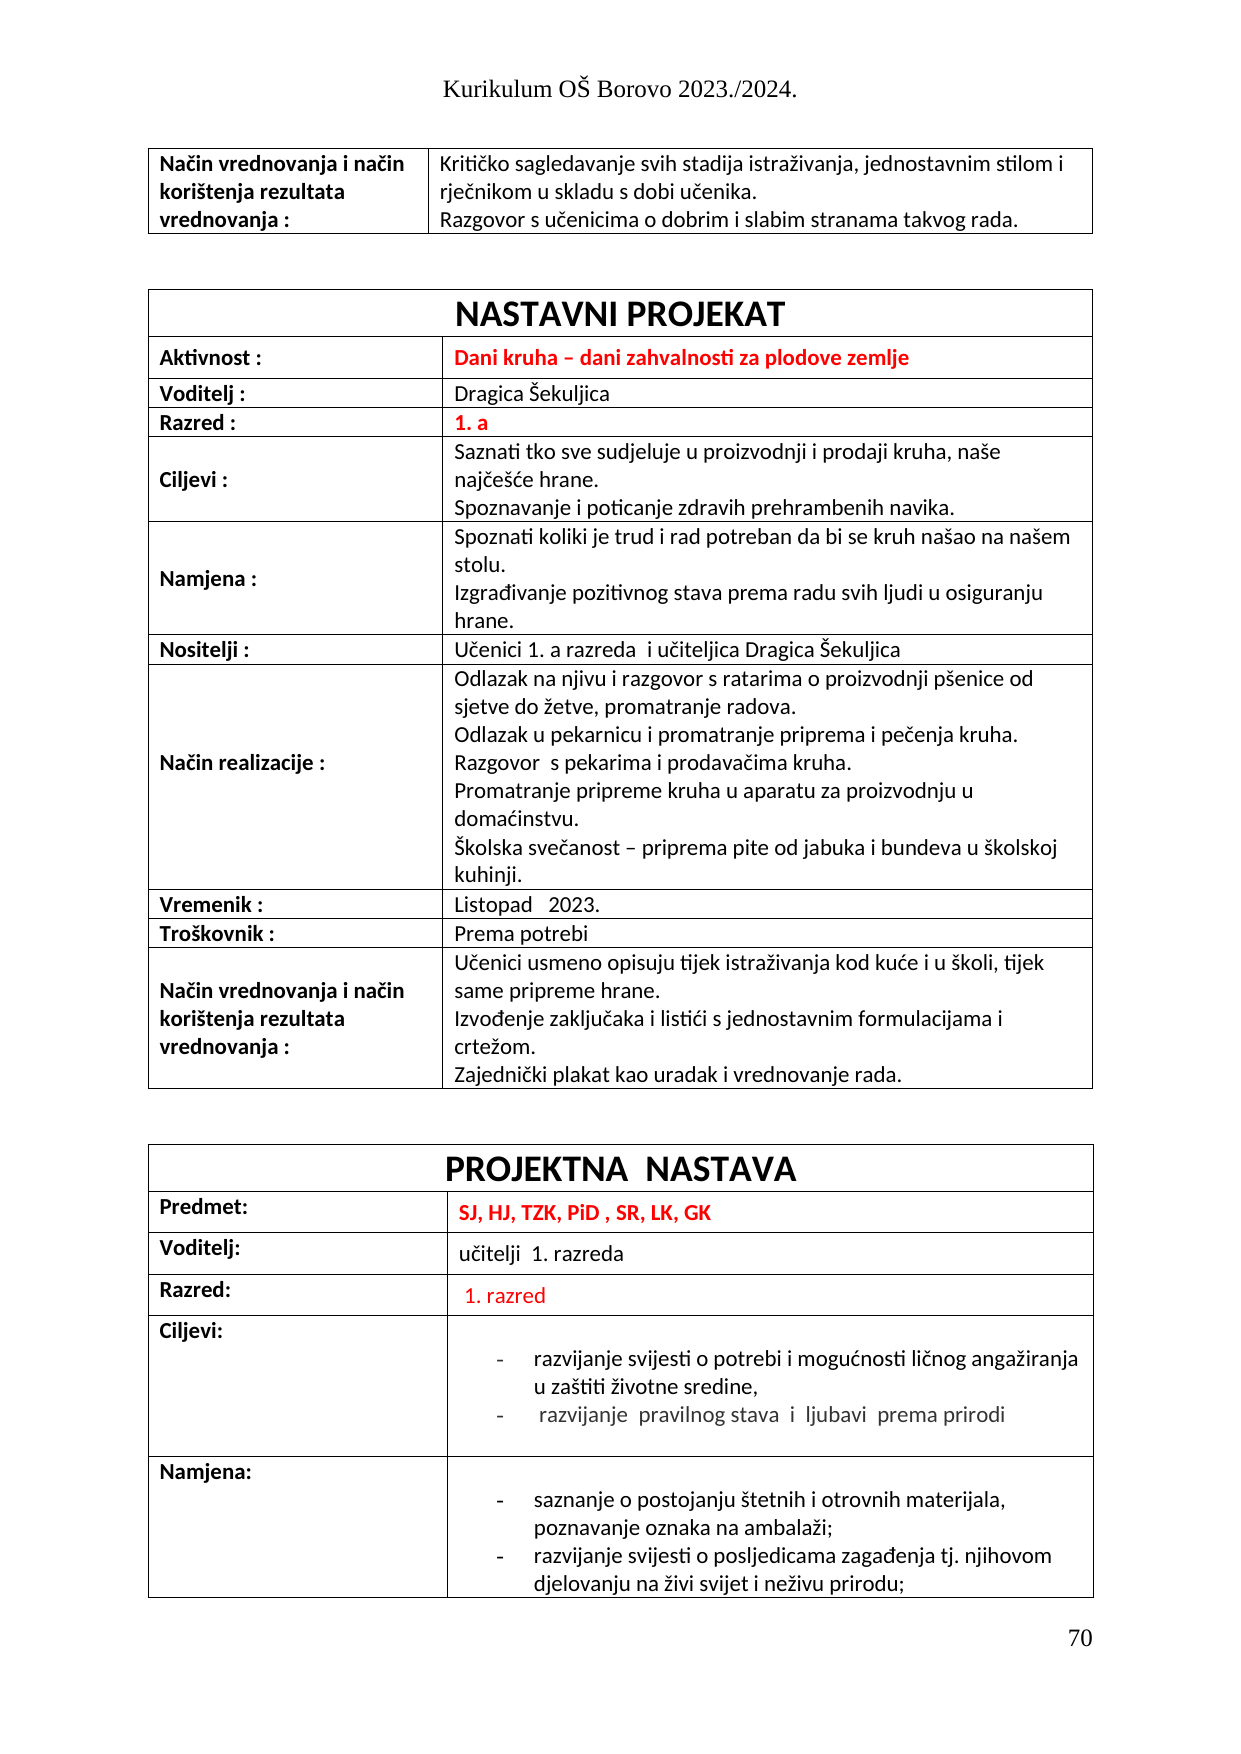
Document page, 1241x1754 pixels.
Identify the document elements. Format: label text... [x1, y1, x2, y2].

table_cell Namjena: [149, 1457, 447, 1597]
table_cell Spoznati koliki je trud i rad potreban da bi se kruh našao na našem stolu. Izgrađivanje pozitivnog stava prema radu svih ljudi u osiguranju hrane. [443, 522, 1092, 634]
table_header NASTAVNI PROJEKAT [149, 290, 1092, 336]
table_cell Učenici usmeno opisuju tijek istraživanja kod kuće i u školi, tijek same pripreme hrane. Izvođenje zaključaka i listići s jednostavnim formulacijama i crtežom. Zajednički plakat kao uradak i vrednovanje rada. [443, 948, 1092, 1088]
table_cell Razred : [149, 408, 442, 436]
table_cell razvijanje svijesti o potrebi i mogućnosti ličnog angažiranja u zaštiti životne sredine, razvijanje pravilnog stava i ljubavi prema prirodi [448, 1316, 1093, 1456]
table_cell 1. razred [448, 1275, 1093, 1315]
table_cell Ciljevi : [149, 437, 442, 521]
table_cell Razred: [149, 1275, 447, 1315]
table_cell Voditelj: [149, 1233, 447, 1274]
table_cell Način vrednovanja i način korištenja rezultata vrednovanja : [149, 948, 442, 1088]
table_cell 1. a [443, 408, 1092, 436]
table_cell Vremenik : [149, 890, 442, 918]
table_header PROJEKTNA NASTAVA [149, 1145, 1093, 1191]
table_cell SJ, HJ, TZK, PiD , SR, LK, GK [448, 1192, 1093, 1232]
table_cell Namjena : [149, 522, 442, 634]
table_cell Troškovnik : [149, 919, 442, 947]
table_cell Dani kruha – dani zahvalnosti za plodove zemlje [443, 337, 1092, 378]
table_cell Ciljevi: [149, 1316, 447, 1456]
table_cell Prema potrebi [443, 919, 1092, 947]
table_cell Predmet: [149, 1192, 447, 1232]
table_cell Listopad 2023. [443, 890, 1092, 918]
table_cell Voditelj : [149, 379, 442, 407]
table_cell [448, 1457, 1093, 1597]
table_cell Način realizacije : [149, 665, 442, 889]
table_cell Aktivnost : [149, 337, 442, 378]
table_cell Učenici 1. a razreda i učiteljica Dragica Šekuljica [443, 635, 1092, 663]
table_cell Način vrednovanja i način korištenja rezultata vrednovanja : [149, 149, 428, 233]
table_cell Kritičko sagledavanje svih stadija istraživanja, jednostavnim stilom i rječnikom u skladu s dobi učenika. Razgovor s učenicima o dobrim i slabim stranama takvog rada. [429, 149, 1092, 233]
table_cell učitelji 1. razreda [448, 1233, 1093, 1274]
table_cell Dragica Šekuljica [443, 379, 1092, 407]
table_cell Odlazak na njivu i razgovor s ratarima o proizvodnji pšenice od sjetve do žetve, promatranje radova. Odlazak u pekarnicu i promatranje priprema i pečenja kruha. Razgovor s pekarima i prodavačima kruha. Promatranje pripreme kruha u aparatu za proizvodnju u domaćinstvu. Školska svečanost – priprema pite od jabuka i bundeva u školskoj kuhinji. [443, 665, 1092, 889]
table_cell Nositelji : [149, 635, 442, 663]
table_cell Saznati tko sve sudjeluje u proizvodnji i prodaji kruha, naše najčešće hrane. Spoznavanje i poticanje zdravih prehrambenih navika. [443, 437, 1092, 521]
